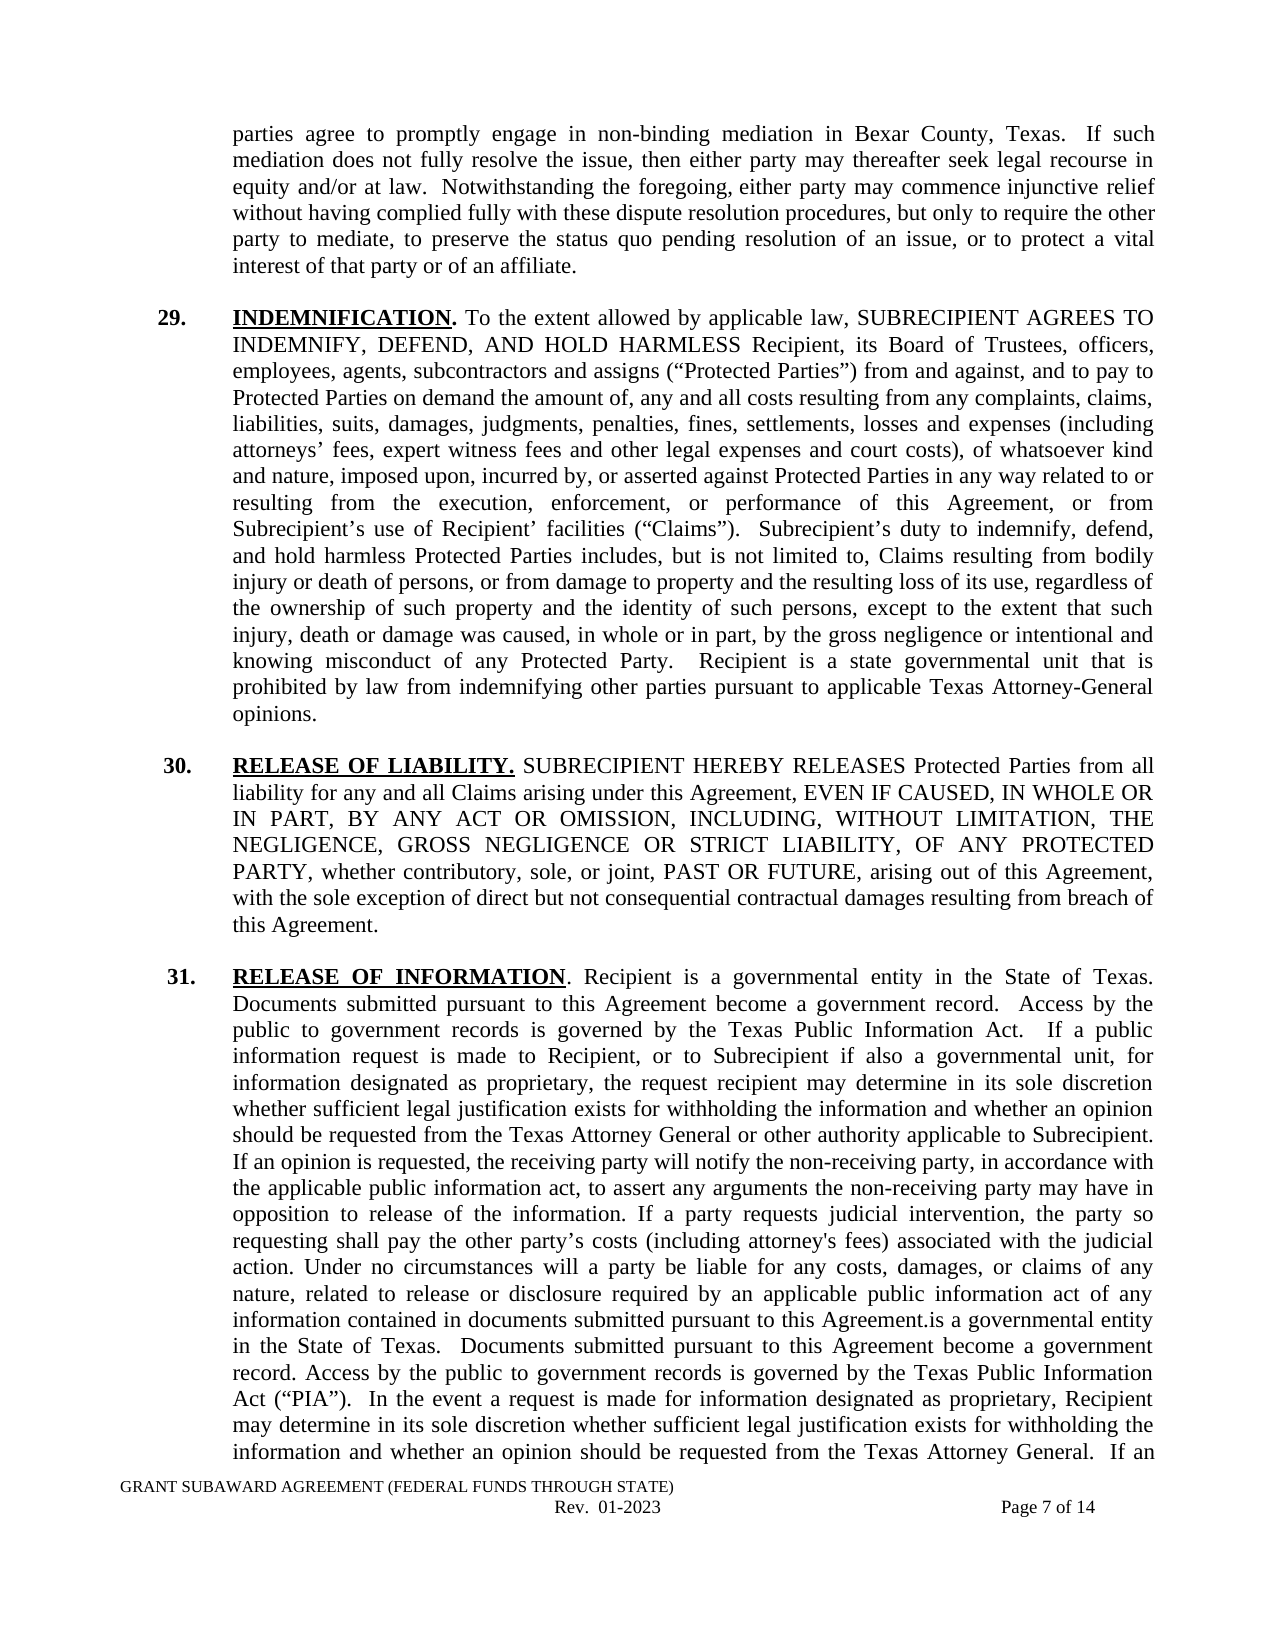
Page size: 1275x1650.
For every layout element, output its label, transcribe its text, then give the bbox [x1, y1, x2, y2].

list 30. RELEASE OF LIABILITY. SUBRECIPIENT HEREBY RELEASES Protected Parties from all liability for any and all Claims arising under this Agreement, EVEN IF CAUSED, IN WHOLE OR IN PART, BY ANY ACT OR OMISSION, INCLUDING, WITHOUT LIMITATION, THE NEGLIGENCE, GROSS NEGLIGENCE OR STRICT LIABILITY, OF ANY PROTECTED PARTY, whether contributory, sole, or joint, PAST OR FUTURE, arising out of this Agreement, with the sole exception of direct but not consequential contractual damages resulting from breach of this Agreement. [157, 752, 1155, 937]
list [167, 963, 1155, 1464]
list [167, 120, 1155, 278]
list 29. INDEMNIFICATION. To the extent allowed by applicable law, SUBRECIPIENT AGREES TO INDEMNIFY, DEFEND, AND HOLD HARMLESS Recipient, its Board of Trustees, officers, employees, agents, subcontractors and assigns (“Protected Parties”) from and against, and to pay to Protected Parties on demand the amount of, any and all costs resulting from any complaints, claims, liabilities, suits, damages, judgments, penalties, fines, settlements, losses and expenses (including attorneys’ fees, expert witness fees and other legal expenses and court costs), of whatsoever kind and nature, imposed upon, incurred by, or asserted against Protected Parties in any way related to or resulting from the execution, enforcement, or performance of this Agreement, or from Subrecipient’s use of Recipient’ facilities (“Claims”). Subrecipient’s duty to indemnify, defend, and hold harmless Protected Parties includes, but is not limited to, Claims resulting from bodily injury or death of persons, or from damage to property and the resulting loss of its use, regardless of the ownership of such property and the identity of such persons, except to the extent that such injury, death or damage was caused, in whole or in part, by the gross negligence or intentional and knowing misconduct of any Protected Party. Recipient is a state governmental unit that is prohibited by law from indemnifying other parties pursuant to applicable Texas Attorney-General opinions. [157, 304, 1155, 726]
